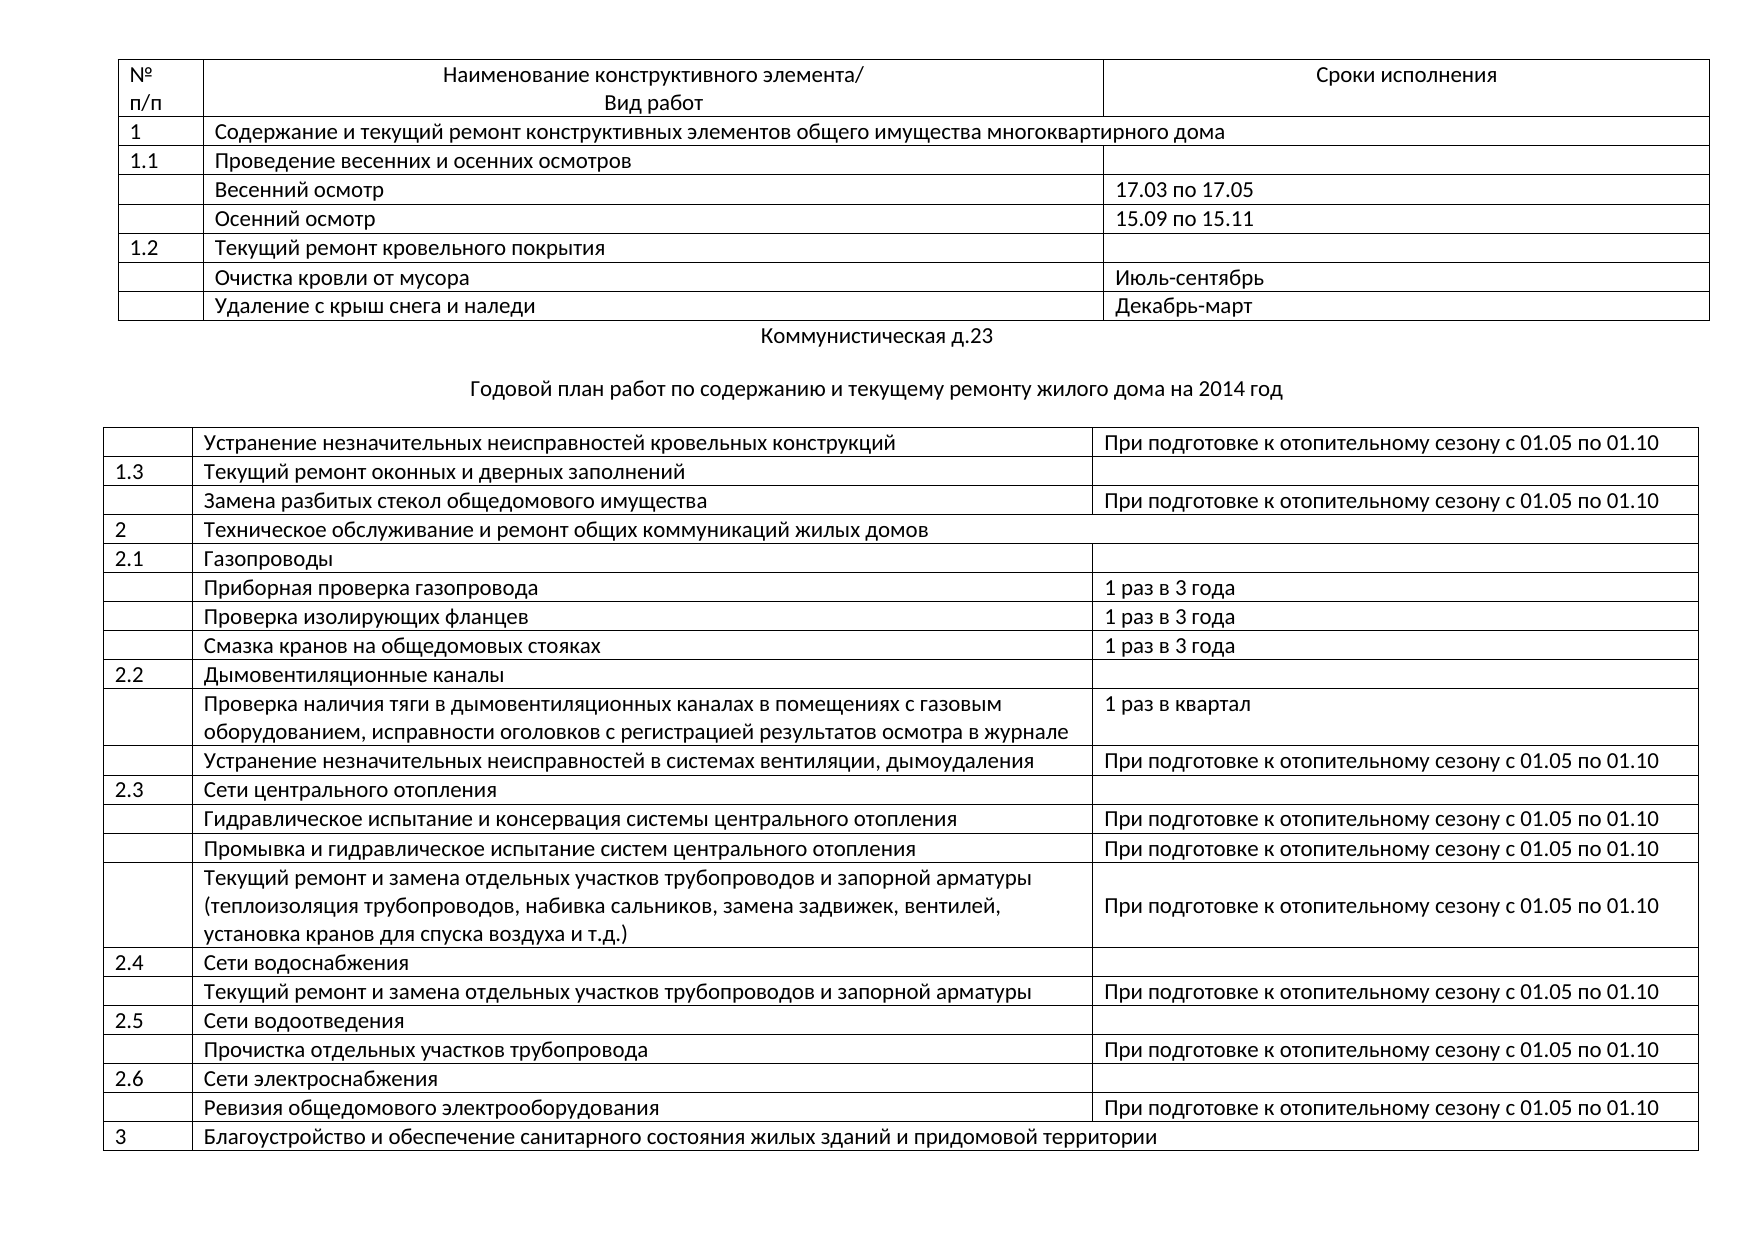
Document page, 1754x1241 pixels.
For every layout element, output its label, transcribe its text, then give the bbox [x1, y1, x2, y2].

table_cell 1.1 [119, 146, 203, 174]
table_cell Текущий ремонт и замена отдельных участков трубопроводов и запорной арматуры [193, 977, 1092, 1005]
table_cell 2 [104, 515, 192, 543]
table_cell 1.3 [104, 457, 192, 485]
table_cell Декабрь-март [1104, 292, 1709, 320]
table_cell Осенний осмотр [204, 205, 1103, 232]
table_cell [104, 486, 192, 514]
table_header № п/п [119, 60, 203, 116]
table_cell [104, 863, 192, 947]
table_cell [104, 631, 192, 659]
table_cell 1 раз в квартал [1093, 689, 1698, 745]
table_header Сроки исполнения [1104, 60, 1709, 116]
table_cell 1.2 [119, 234, 203, 262]
table_cell Очистка кровли от мусора [204, 263, 1103, 291]
table_cell При подготовке к отопительному сезону с 01.05 по 01.10 [1093, 805, 1698, 833]
text Годовой план работ по содержанию и текущему ремонту жилого дома на 2014 год [118, 374, 1636, 402]
table_header [104, 428, 192, 456]
table_cell Замена разбитых стекол общедомового имущества [193, 486, 1092, 514]
table_cell [1093, 1064, 1698, 1092]
table_cell [1104, 234, 1709, 262]
table_cell 2.6 [104, 1064, 192, 1092]
table_cell Содержание и текущий ремонт конструктивных элементов общего имущества многоквартирного дома [204, 117, 1709, 145]
table_cell Проведение весенних и осенних осмотров [204, 146, 1103, 174]
table_cell [104, 805, 192, 833]
table_cell Сети водоотведения [193, 1006, 1092, 1034]
table_cell Июль-сентябрь [1104, 263, 1709, 291]
table_cell 2.1 [104, 544, 192, 572]
table_cell Текущий ремонт оконных и дверных заполнений [193, 457, 1092, 485]
table_cell [104, 746, 192, 774]
table_cell [1093, 660, 1698, 688]
table_cell Текущий ремонт кровельного покрытия [204, 234, 1103, 262]
table_cell Ревизия общедомового электрооборудования [193, 1093, 1092, 1121]
table_header Устранение незначительных неисправностей кровельных конструкций [193, 428, 1092, 456]
table_cell [104, 1093, 192, 1121]
table_cell [104, 573, 192, 601]
table_cell При подготовке к отопительному сезону с 01.05 по 01.10 [1093, 977, 1698, 1005]
table_cell [119, 205, 203, 232]
table_cell При подготовке к отопительному сезону с 01.05 по 01.10 [1093, 1035, 1698, 1063]
table_cell 15.09 по 15.11 [1104, 205, 1709, 232]
table_cell 1 раз в 3 года [1093, 602, 1698, 630]
table_cell Сети центрального отопления [193, 776, 1092, 803]
table_cell Техническое обслуживание и ремонт общих коммуникаций жилых домов [193, 515, 1698, 543]
table_cell 1 раз в 3 года [1093, 573, 1698, 601]
table_header Наименование конструктивного элемента/ Вид работ [204, 60, 1103, 116]
table_cell Газопроводы [193, 544, 1092, 572]
table_cell [104, 689, 192, 745]
table_cell Промывка и гидравлическое испытание систем центрального отопления [193, 834, 1092, 862]
table_cell [104, 1035, 192, 1063]
table_cell При подготовке к отопительному сезону с 01.05 по 01.10 [1093, 746, 1698, 774]
table_cell [119, 263, 203, 291]
table_cell 17.03 по 17.05 [1104, 175, 1709, 203]
table_cell Гидравлическое испытание и консервация системы центрального отопления [193, 805, 1092, 833]
table_cell [104, 602, 192, 630]
table_cell 1 [119, 117, 203, 145]
table_cell Сети водоснабжения [193, 948, 1092, 976]
table_cell [1093, 1006, 1698, 1034]
table_cell Текущий ремонт и замена отдельных участков трубопроводов и запорной арматуры (теплоизоляция трубопроводов, набивка сальников, замена задвижек, вентилей, установка кранов для спуска воздуха и т.д.) [193, 863, 1092, 947]
table_cell [1093, 544, 1698, 572]
table_cell Удаление с крыш снега и наледи [204, 292, 1103, 320]
table_cell [119, 292, 203, 320]
table_cell Весенний осмотр [204, 175, 1103, 203]
table_cell 2.5 [104, 1006, 192, 1034]
table_cell Благоустройство и обеспечение санитарного состояния жилых зданий и придомовой территории [193, 1122, 1698, 1150]
table_cell 2.3 [104, 776, 192, 803]
table_cell 2.4 [104, 948, 192, 976]
table_cell [1093, 948, 1698, 976]
table_cell [104, 977, 192, 1005]
text Коммунистическая д.23 [118, 321, 1636, 349]
table_cell [1104, 146, 1709, 174]
table_cell При подготовке к отопительному сезону с 01.05 по 01.10 [1093, 1093, 1698, 1121]
table_cell Устранение незначительных неисправностей в системах вентиляции, дымоудаления [193, 746, 1092, 774]
table_cell Сети электроснабжения [193, 1064, 1092, 1092]
table_cell [119, 175, 203, 203]
table_cell Прочистка отдельных участков трубопровода [193, 1035, 1092, 1063]
table_cell [1093, 776, 1698, 803]
table_cell При подготовке к отопительному сезону с 01.05 по 01.10 [1093, 486, 1698, 514]
table_cell [104, 834, 192, 862]
table_cell Приборная проверка газопровода [193, 573, 1092, 601]
table_cell Проверка наличия тяги в дымовентиляционных каналах в помещениях с газовым оборудованием, исправности оголовков с регистрацией результатов осмотра в журнале [193, 689, 1092, 745]
table_cell При подготовке к отопительному сезону с 01.05 по 01.10 [1093, 834, 1698, 862]
table_header При подготовке к отопительному сезону с 01.05 по 01.10 [1093, 428, 1698, 456]
table_cell Смазка кранов на общедомовых стояках [193, 631, 1092, 659]
table_cell 3 [104, 1122, 192, 1150]
table_cell 2.2 [104, 660, 192, 688]
table_cell Проверка изолирующих фланцев [193, 602, 1092, 630]
table_cell При подготовке к отопительному сезону с 01.05 по 01.10 [1093, 863, 1698, 947]
table_cell 1 раз в 3 года [1093, 631, 1698, 659]
table_cell [1093, 457, 1698, 485]
table_cell Дымовентиляционные каналы [193, 660, 1092, 688]
